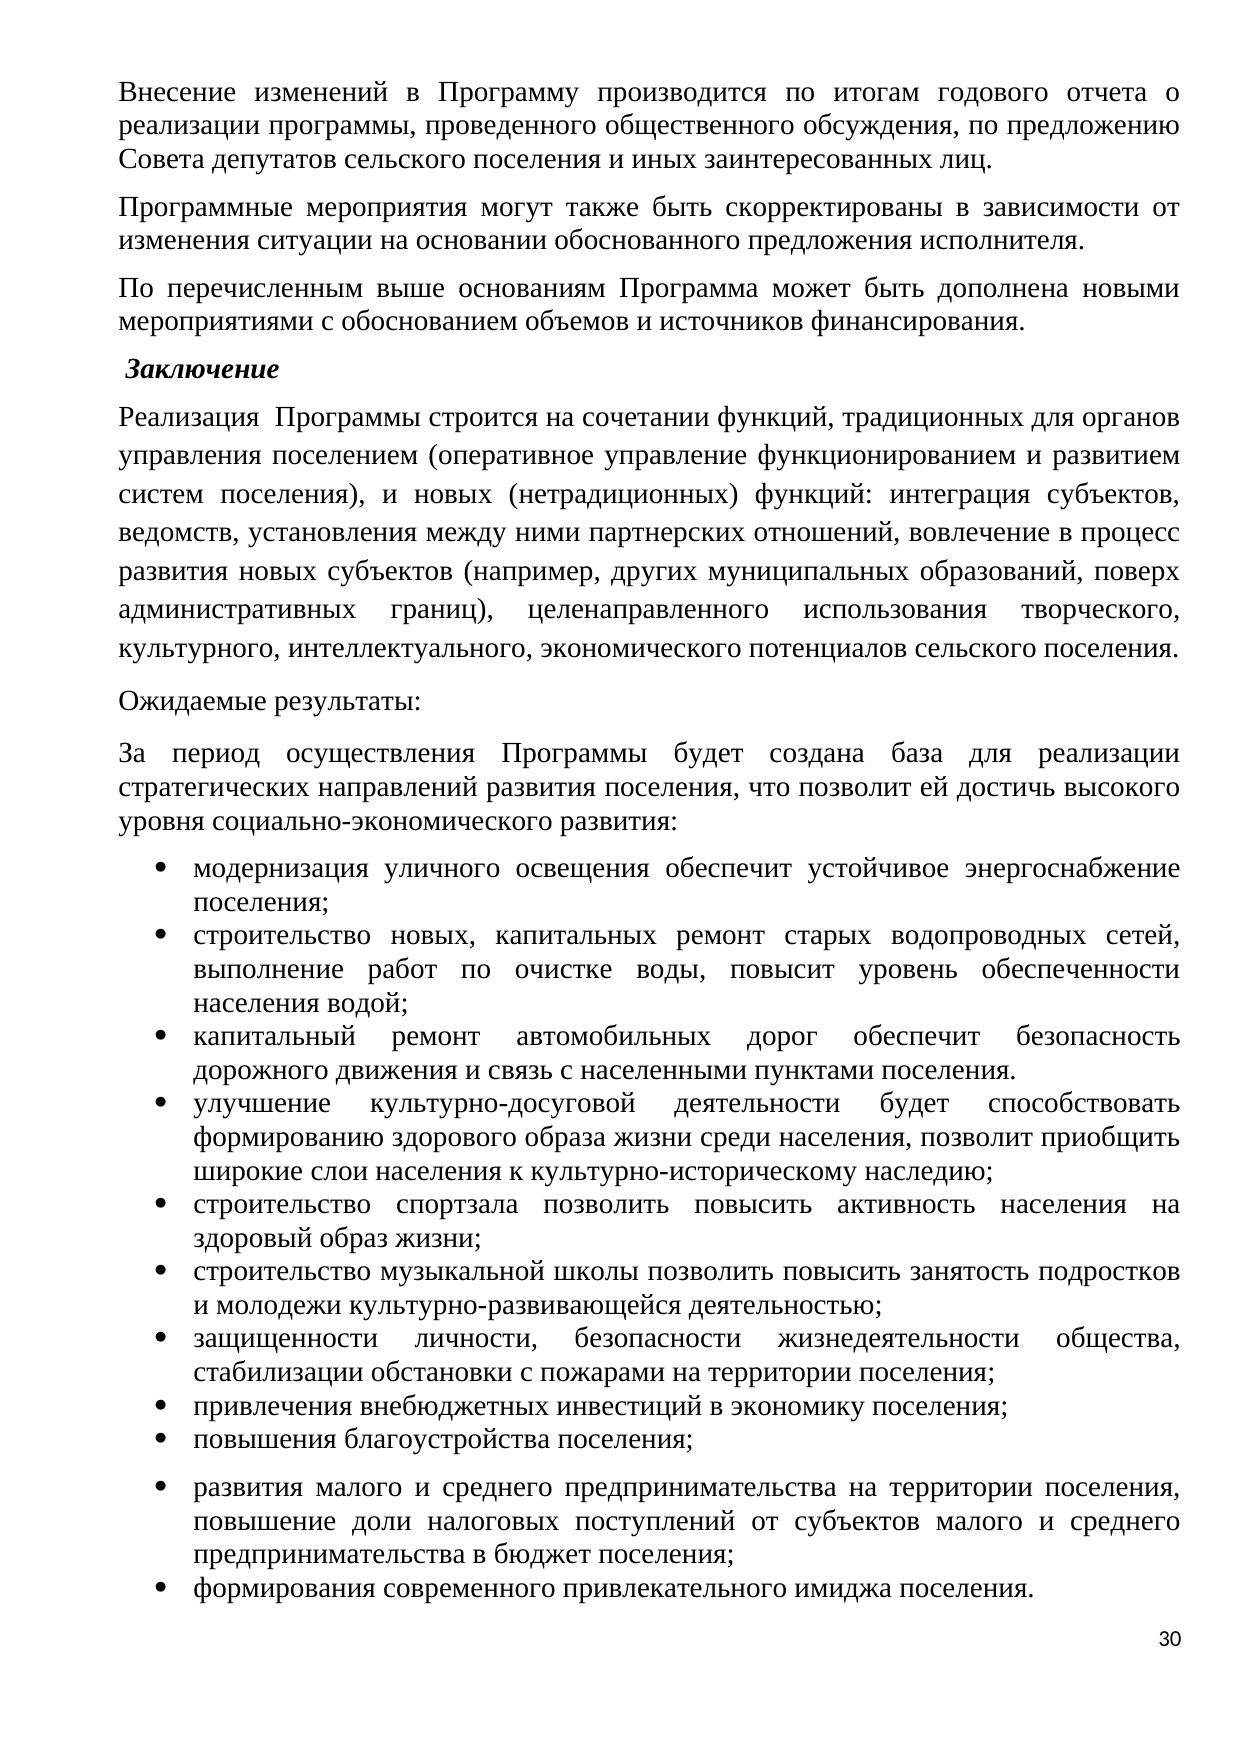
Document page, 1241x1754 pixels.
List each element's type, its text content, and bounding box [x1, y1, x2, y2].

text Заключение [118, 351, 1181, 385]
list капитальный ремонт автомобильных дорог обеспечит безопасность дорожного движения и связь с населенными пунктами поселения. [156, 1018, 1181, 1085]
list защищенности личности, безопасности жизнедеятельности общества, стабилизации обстановки с пожарами на территории поселения; [156, 1321, 1181, 1388]
list развития малого и среднего предпринимательства на территории поселения, повышение доли налоговых поступлений от субъектов малого и среднего предпринимательства в бюджет поселения; [156, 1469, 1181, 1570]
list повышения благоустройства поселения; [156, 1421, 1181, 1455]
list привлечения внебюджетных инвестиций в экономику поселения; [156, 1388, 1181, 1421]
text Реализация Программы строится на сочетании функций, традиционных для органов управления поселением (оперативное управление функционированием и развитием систем поселения), и новых (нетрадиционных) функций: интеграция субъектов, ведомств, установления между ними партнерских отношений, вовлечение в процесс развития новых субъектов (например, других муниципальных образований, поверх административных границ), целенаправленного использования творческого, культурного, интеллектуального, экономического потенциалов сельского поселения. [118, 399, 1181, 664]
text Ожидаемые результаты: [118, 683, 1181, 716]
list строительство новых, капитальных ремонт старых водопроводных сетей, выполнение работ по очистке воды, повысит уровень обеспеченности населения водой; [156, 917, 1181, 1018]
text По перечисленным выше основаниям Программа может быть дополнена новыми мероприятиями с обоснованием объемов и источников финансирования. [118, 270, 1181, 337]
list строительство спортзала позволить повысить активность населения на здоровый образ жизни; [156, 1186, 1181, 1253]
text Внесение изменений в Программу производится по итогам годового отчета о реализации программы, проведенного общественного обсуждения, по предложению Совета депутатов сельского поселения и иных заинтересованных лиц. [118, 74, 1181, 174]
list улучшение культурно-досуговой деятельности будет способствовать формированию здорового образа жизни среди населения, позволит приобщить широкие слои населения к культурно-историческому наследию; [156, 1085, 1181, 1186]
list модернизация уличного освещения обеспечит устойчивое энергоснабжение поселения; [156, 850, 1181, 917]
text Программные мероприятия могут также быть скорректированы в зависимости от изменения ситуации на основании обоснованного предложения исполнителя. [118, 189, 1181, 256]
list строительство музыкальной школы позволить повысить занятость подростков и молодежи культурно-развивающейся деятельностью; [156, 1253, 1181, 1321]
text За период осуществления Программы будет создана база для реализации стратегических направлений развития поселения, что позволит ей достичь высокого уровня социально-экономического развития: [118, 736, 1181, 836]
list формирования современного привлекательного имиджа поселения. [156, 1570, 1181, 1603]
